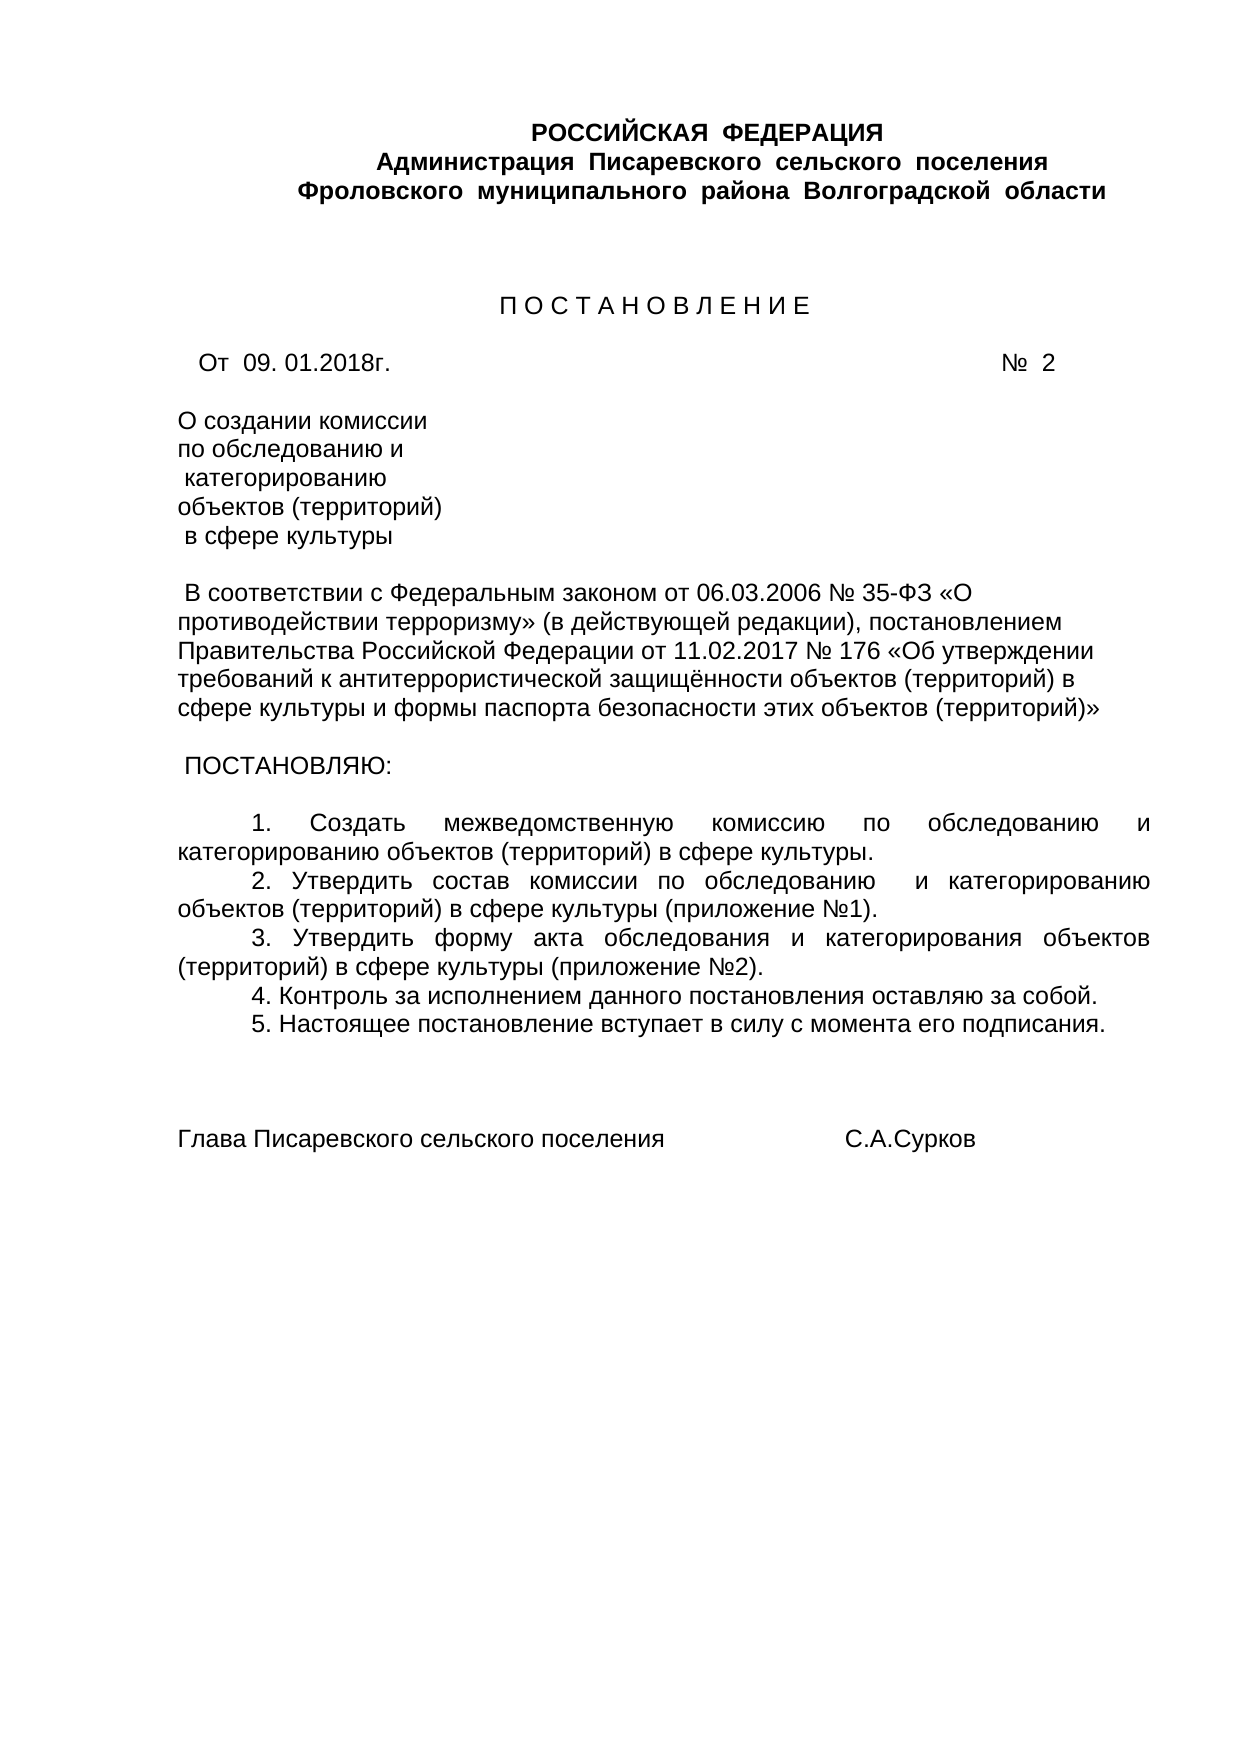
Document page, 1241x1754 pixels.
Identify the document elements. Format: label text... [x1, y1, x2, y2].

text по обследованию и [177, 434, 1152, 463]
text Глава Писаревского сельского поселения С.А.Сурков [177, 1124, 1152, 1153]
text 3. Утвердить форму акта обследования и категорирования объектов (территорий) в сфере культуры (приложение №2). [177, 923, 1152, 981]
text От 09. 01.2018г. № 2 [177, 348, 1152, 377]
text 4. Контроль за исполнением данного постановления оставляю за собой. [177, 981, 1152, 1009]
text П О С Т А Н О В Л Е Н И Е [177, 291, 1152, 319]
text объектов (территорий) [177, 492, 1152, 521]
text О создании комиссии [177, 406, 1152, 434]
text 2. Утвердить состав комиссии по обследованию и категорированию объектов (территорий) в сфере культуры (приложение №1). [177, 866, 1152, 923]
text в сфере культуры [177, 521, 1152, 549]
text В соответствии с Федеральным законом от 06.03.2006 № 35-ФЗ «О противодействии терроризму» (в действующей редакции), постановлением Правительства Российской Федерации от 11.02.2017 № 176 «Об утверждении требований к антитеррористической защищённости объектов (территорий) в сфере культуры и формы паспорта безопасности этих объектов (территорий)» [177, 578, 1152, 722]
text 5. Настоящее постановление вступает в силу с момента его подписания. [177, 1009, 1152, 1038]
text Администрация Писаревского сельского поселения [177, 147, 1152, 176]
text Фроловского муниципального района Волгоградской области [177, 176, 1152, 204]
text категорированию [177, 463, 1152, 492]
text 1. Создать межведомственную комиссию по обследованию и категорированию объектов (территорий) в сфере культуры. [177, 808, 1152, 866]
text РОССИЙСКАЯ ФЕДЕРАЦИЯ [177, 118, 1152, 147]
text ПОСТАНОВЛЯЮ: [177, 751, 1152, 779]
